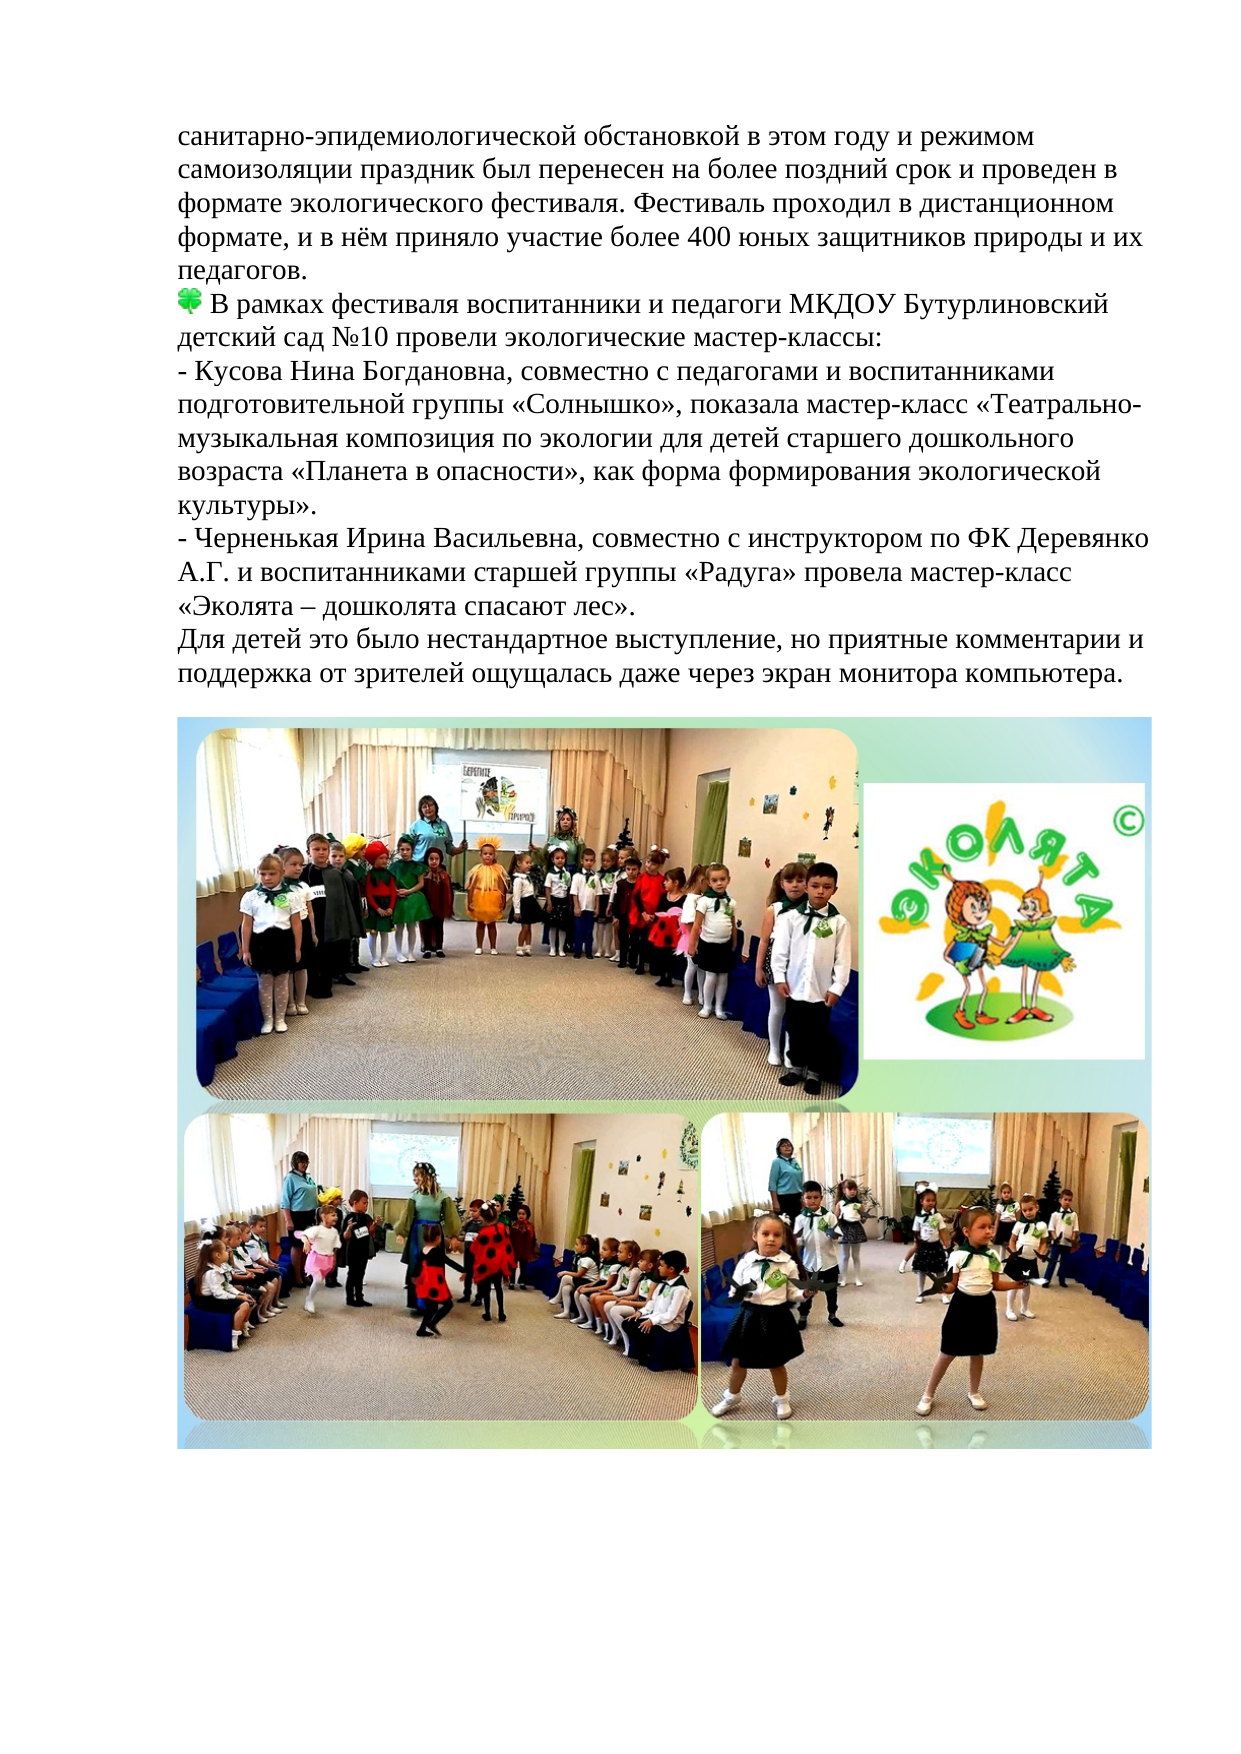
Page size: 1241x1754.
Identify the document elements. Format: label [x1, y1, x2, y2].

picture [177, 288, 202, 314]
text [177, 118, 1152, 688]
picture [177, 717, 1152, 1449]
